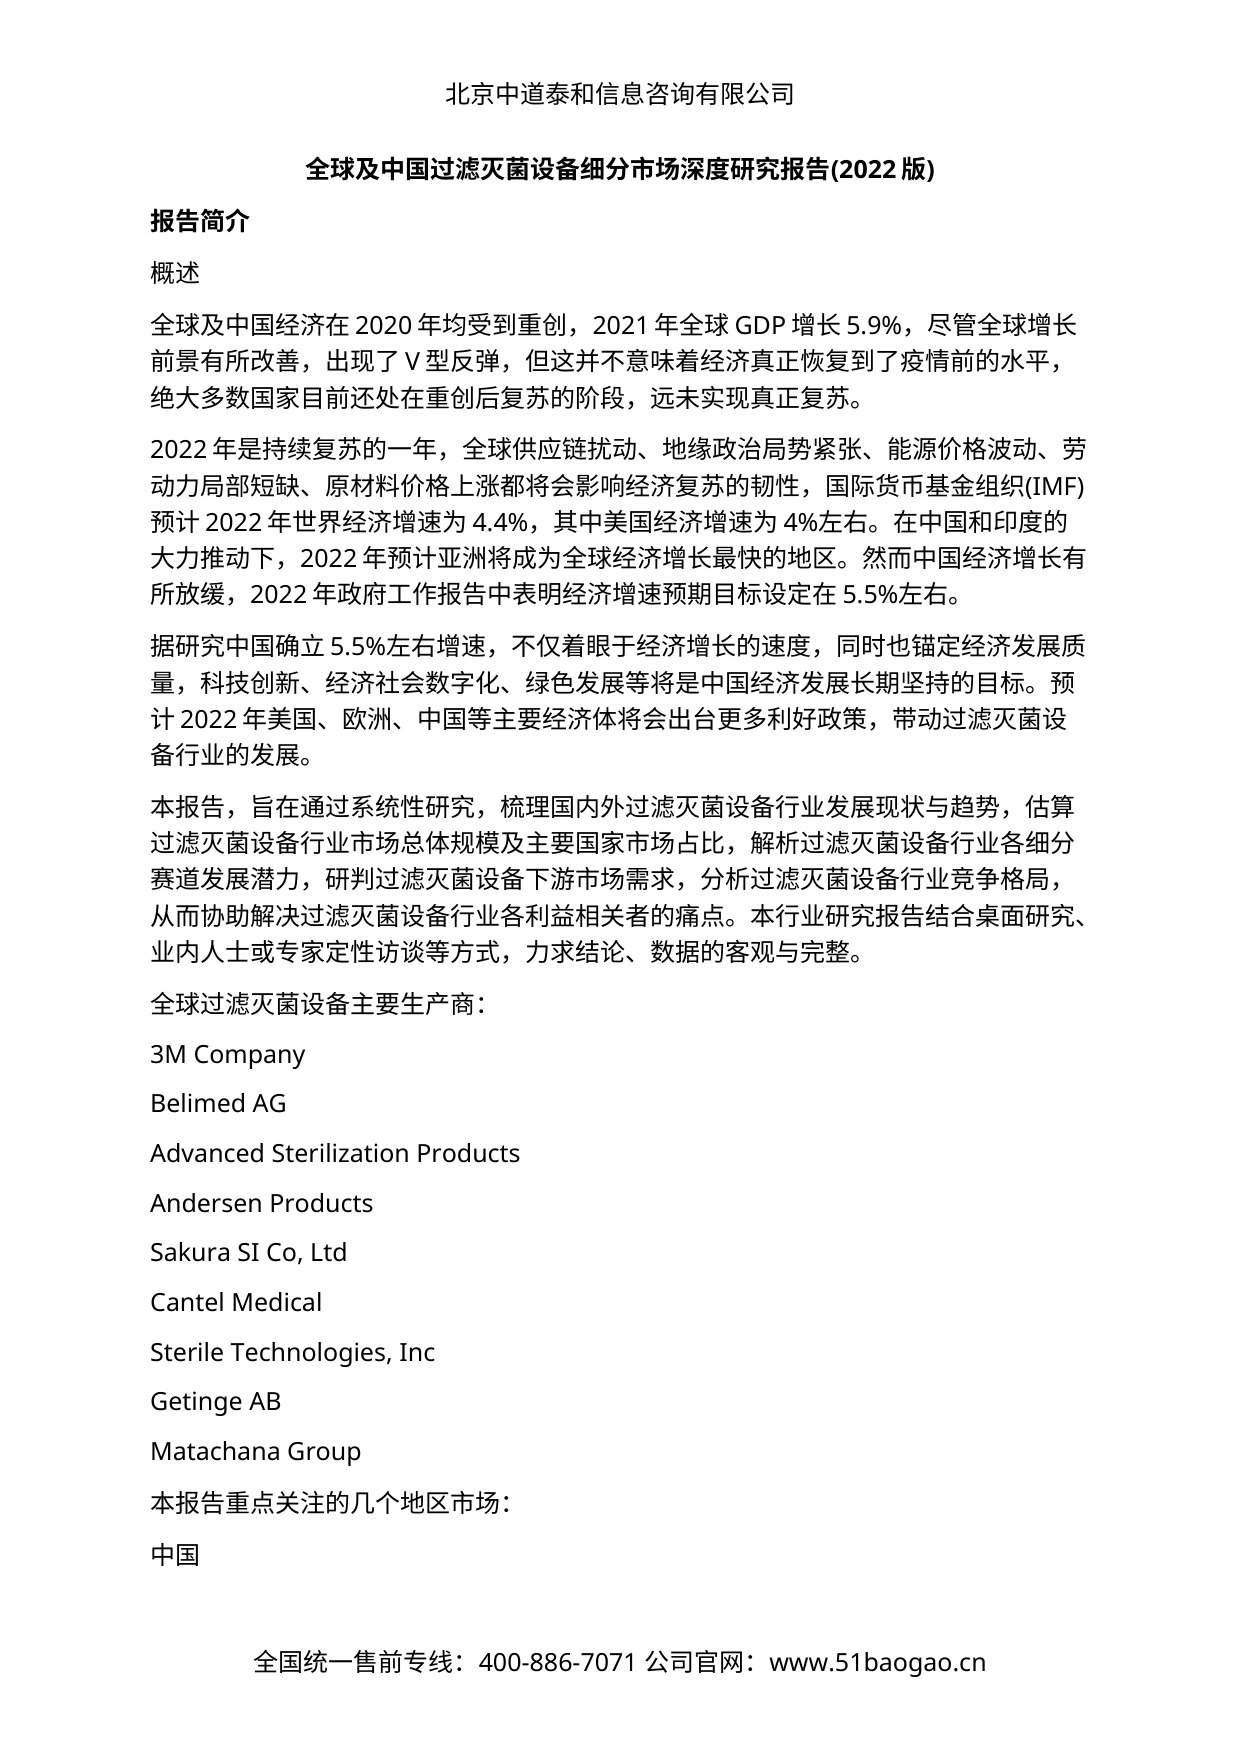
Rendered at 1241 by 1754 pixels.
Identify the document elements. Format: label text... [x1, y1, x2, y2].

text 全球及中国过滤灭菌设备细分市场深度研究报告(2022版) [150, 150, 1090, 186]
text 本报告，旨在通过系统性研究，梳理国内外过滤灭菌设备行业发展现状与趋势，估算过滤灭菌设备行业市场总体规模及主要国家市场占比，解析过滤灭菌设备行业各细分赛道发展潜力，研判过滤灭菌设备下游市场需求，分析过滤灭菌设备行业竞争格局，从而协助解决过滤灭菌设备行业各利益相关者的痛点。本行业研究报告结合桌面研究、业内人士或专家定性访谈等方式，力求结论、数据的客观与完整。 [150, 787, 1090, 969]
text 全球过滤灭菌设备主要生产商： [150, 984, 1090, 1021]
text 全球及中国经济在2020年均受到重创，2021年全球GDP增长5.9%，尽管全球增长前景有所改善，出现了V型反弹，但这并不意味着经济真正恢复到了疫情前的水平，绝大多数国家目前还处在重创后复苏的阶段，远未实现真正复苏。 [150, 306, 1090, 414]
text 报告简介 [150, 202, 1090, 238]
text 本报告重点关注的几个地区市场： [150, 1483, 1090, 1520]
text Sakura SI Co, Ltd [150, 1235, 1090, 1269]
text Cantel Medical [150, 1285, 1090, 1319]
text Andersen Products [150, 1185, 1090, 1219]
text Sterile Technologies, Inc [150, 1334, 1090, 1368]
text 2022年是持续复苏的一年，全球供应链扰动、地缘政治局势紧张、能源价格波动、劳动力局部短缺、原材料价格上涨都将会影响经济复苏的韧性，国际货币基金组织(IMF)预计2022年世界经济增速为4.4%，其中美国经济增速为4%左右。在中国和印度的大力推动下，2022年预计亚洲将成为全球经济增长最快的地区。然而中国经济增长有所放缓，2022年政府工作报告中表明经济增速预期目标设定在5.5%左右。 [150, 430, 1090, 611]
text 3M Company [150, 1036, 1090, 1070]
text Belimed AG [150, 1086, 1090, 1120]
text 概述 [150, 254, 1090, 290]
text Matachana Group [150, 1434, 1090, 1468]
text 据研究中国确立5.5%左右增速，不仅着眼于经济增长的速度，同时也锚定经济发展质量，科技创新、经济社会数字化、绿色发展等将是中国经济发展长期坚持的目标。预计2022年美国、欧洲、中国等主要经济体将会出台更多利好政策，带动过滤灭菌设备行业的发展。 [150, 627, 1090, 772]
text Getinge AB [150, 1384, 1090, 1418]
text Advanced Sterilization Products [150, 1136, 1090, 1170]
text 中国 [150, 1535, 1090, 1572]
